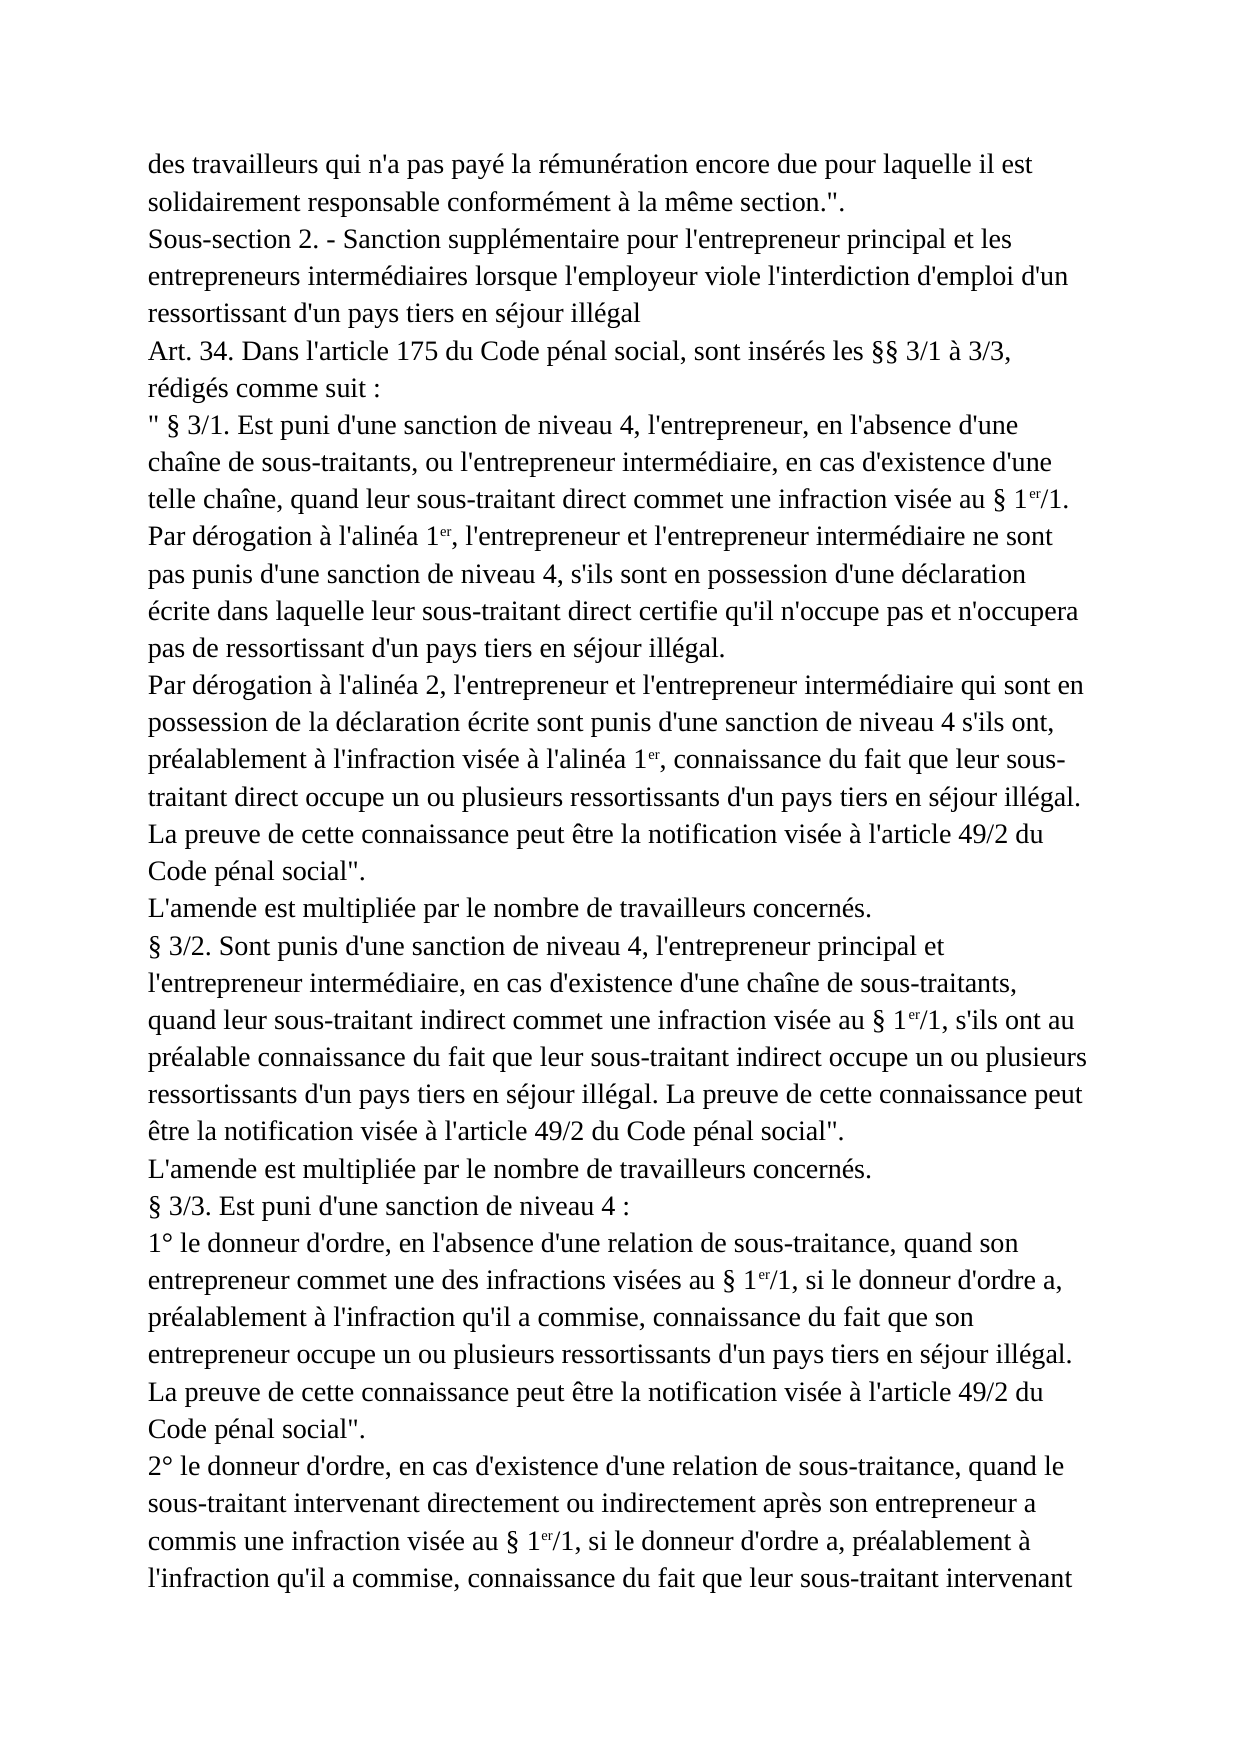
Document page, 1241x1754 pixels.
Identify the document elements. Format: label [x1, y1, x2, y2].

text [148, 148, 1093, 1593]
